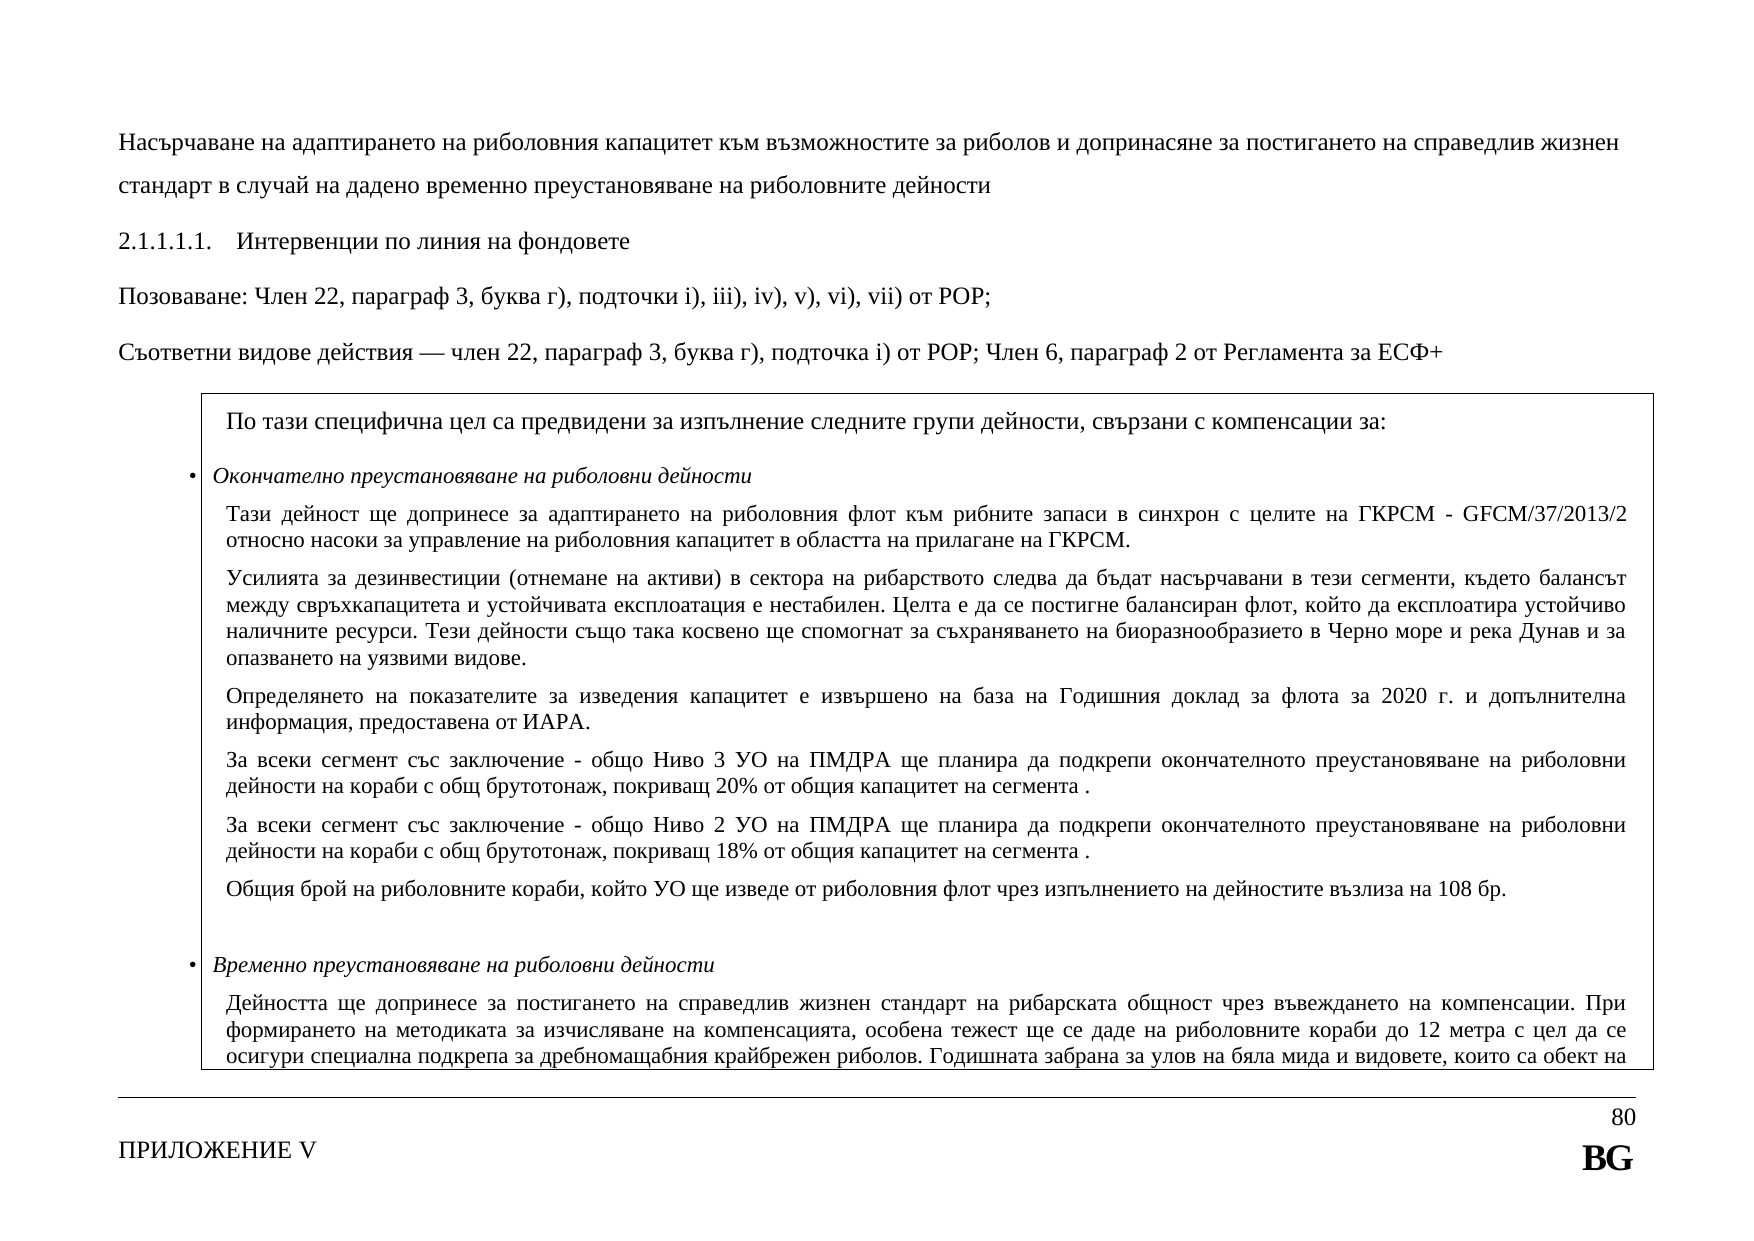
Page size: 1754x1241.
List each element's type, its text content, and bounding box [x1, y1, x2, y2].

subtitle Насърчаване на адаптирането на риболовния капацитет към възможностите за риболов и допринасяне за постигането на справедлив жизнен стандарт в случай на дадено временно преустановяване на риболовните дейности [118, 127, 1636, 199]
text Съответни видове действия — член 22, параграф 3, буква г), подточка i) от РОР; Член 6, параграф 2 от Регламента за ЕСФ+ [118, 337, 1636, 366]
text 2.1.1.1.1. Интервенции по линия на фондовете [118, 226, 1636, 254]
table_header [202, 394, 1653, 1068]
text Позоваване: Член 22, параграф 3, буква г), подточки i), iii), iv), v), vi), vii) от РОР; [118, 281, 1636, 310]
